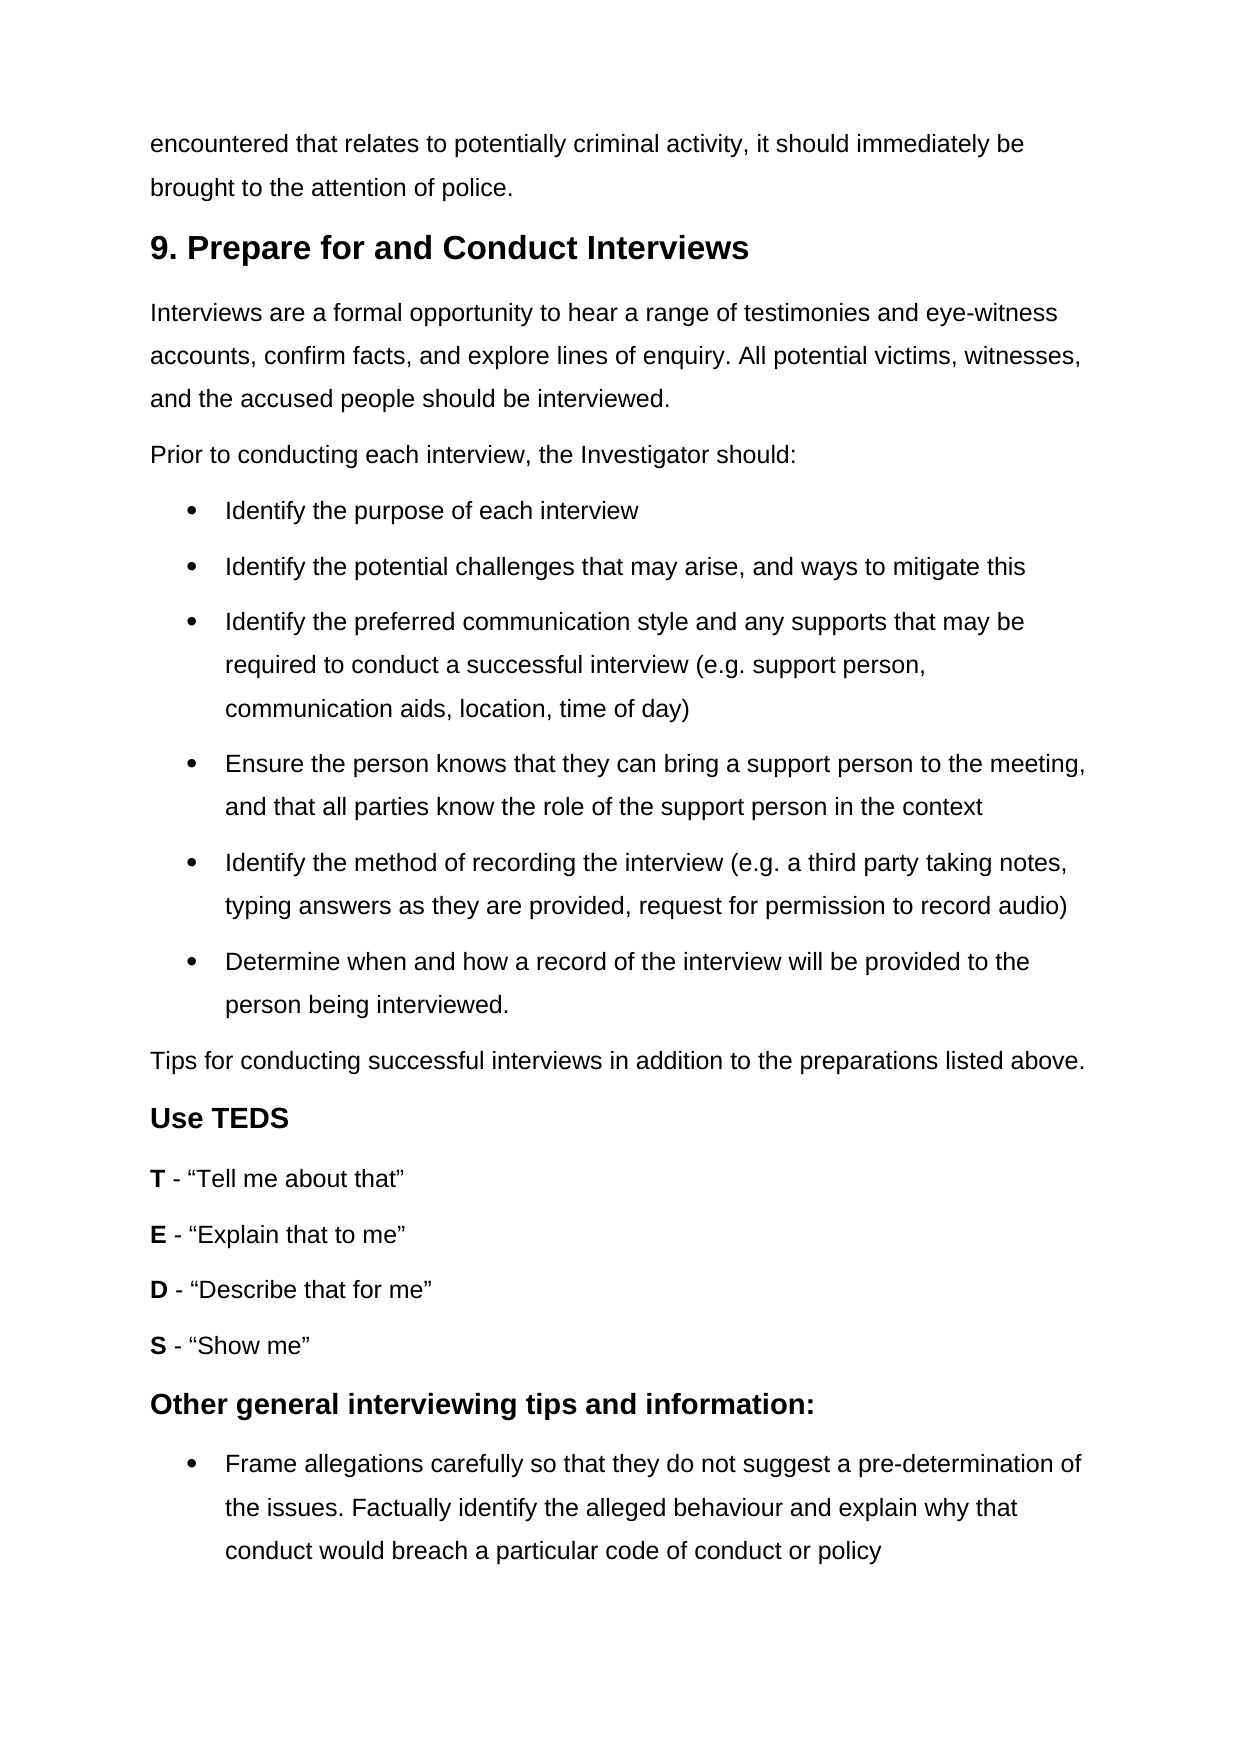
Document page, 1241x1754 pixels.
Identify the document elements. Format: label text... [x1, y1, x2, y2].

list Ensure the person knows that they can bring a support person to the meeting, and that all parties know the role of the support person in the context [187, 749, 1090, 821]
list Identify the preferred communication style and any supports that may be required to conduct a successful interview (e.g. support person, communication aids, location, time of day) [187, 607, 1090, 722]
list Identify the method of recording the interview (e.g. a third party taking notes, typing answers as they are provided, request for permission to record audio) [187, 848, 1090, 920]
list Identify the purpose of each interview [187, 496, 1090, 524]
text Prior to conducting each interview, the Investigator should: [150, 440, 1090, 469]
text E - “Explain that to me” [150, 1220, 1090, 1248]
subtitle 9. Prepare for and Conduct Interviews [150, 228, 1090, 267]
list Frame allegations carefully so that they do not suggest a pre-determination of the issues. Factually identify the alleged behaviour and explain why that conduct would breach a particular code of conduct or policy [187, 1449, 1090, 1564]
text D - “Describe that for me” [150, 1275, 1090, 1304]
list Determine when and how a record of the interview will be provided to the person being interviewed. [187, 947, 1090, 1019]
list Identify the potential challenges that may arise, and ways to mitigate this [187, 551, 1090, 580]
text Interviews are a formal opportunity to hear a range of testimonies and eye-witness accounts, confirm facts, and explore lines of enquiry. All potential victims, witnesses, and the accused people should be interviewed. [150, 298, 1090, 413]
subtitle Use TEDS [150, 1101, 1090, 1135]
subtitle Other general interviewing tips and information: [150, 1387, 1090, 1420]
text T - “Tell me about that” [150, 1164, 1090, 1193]
text S - “Show me” [150, 1331, 1090, 1360]
text Tips for conducting successful interviews in addition to the preparations listed above. [150, 1046, 1090, 1074]
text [150, 129, 1090, 201]
